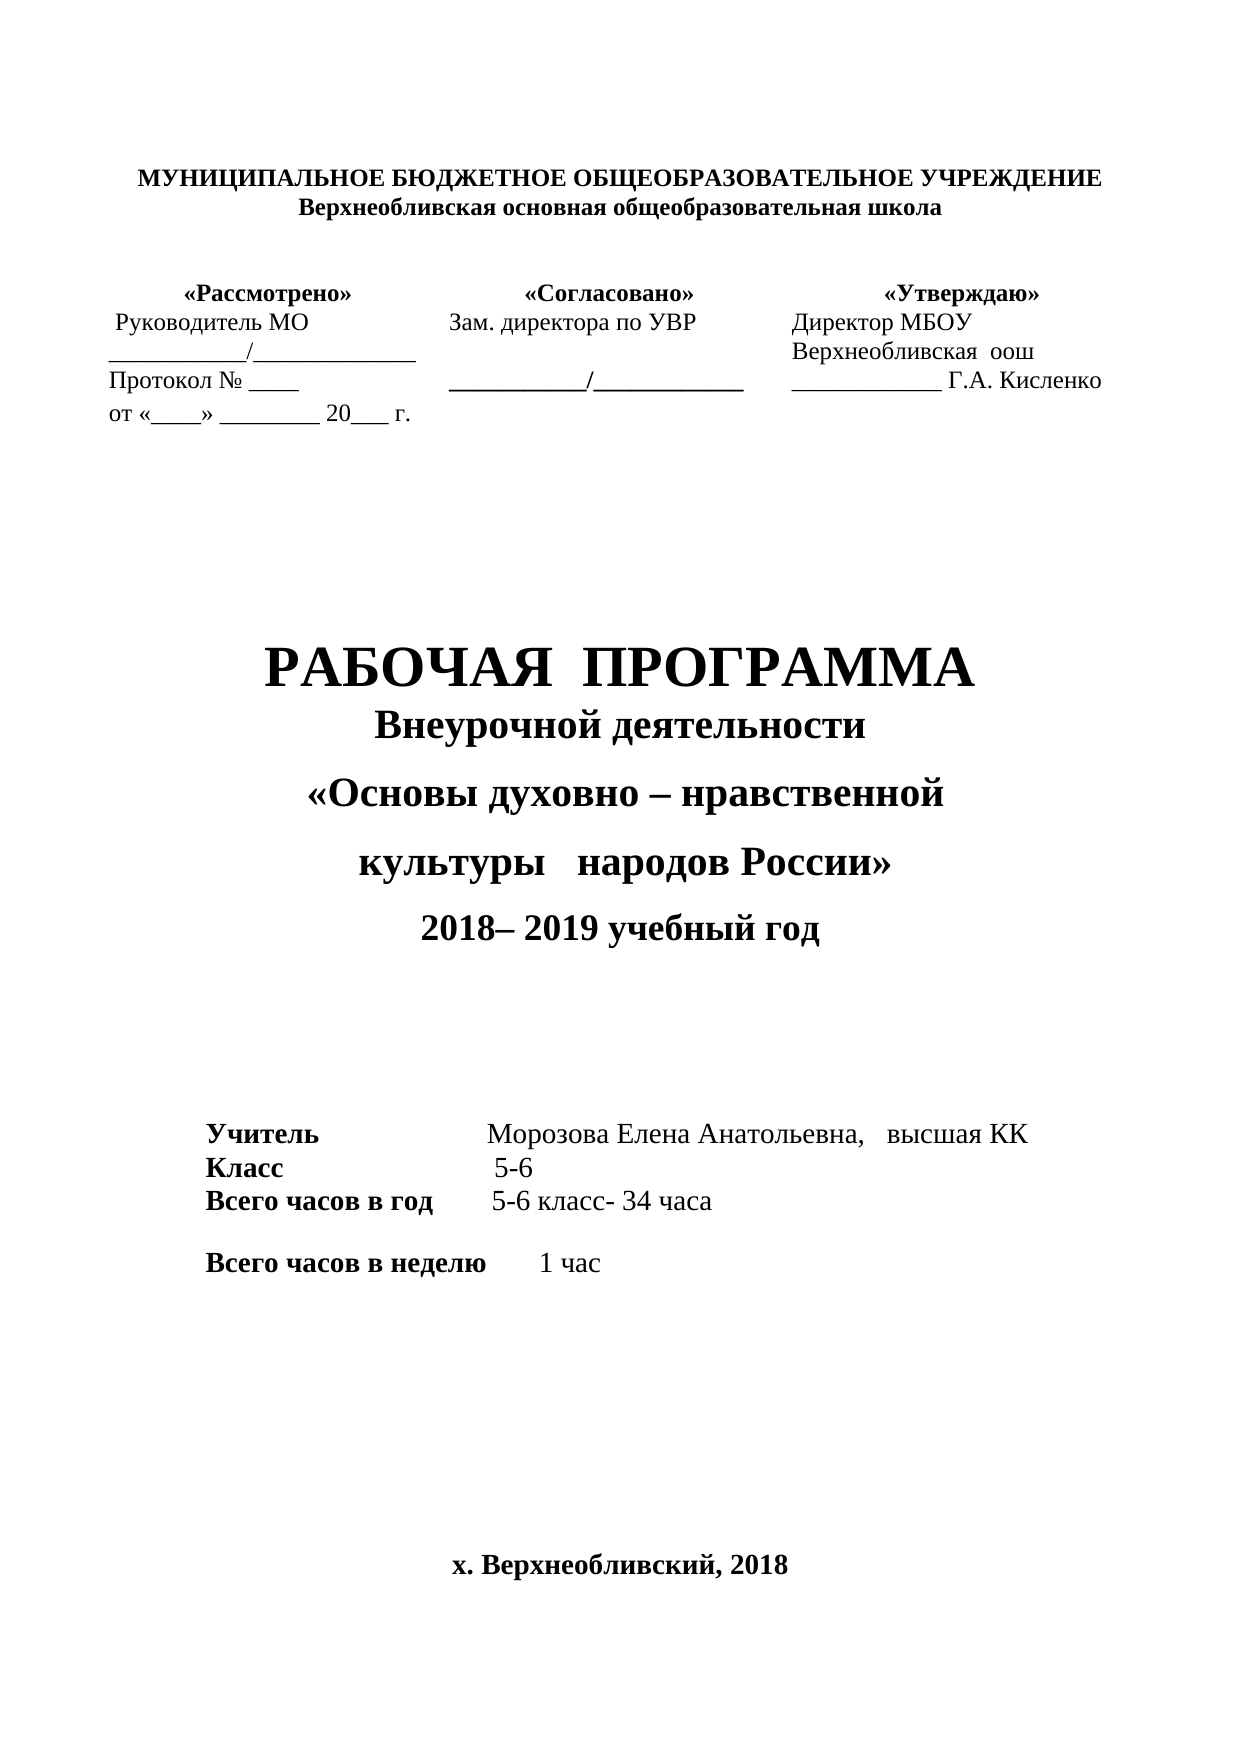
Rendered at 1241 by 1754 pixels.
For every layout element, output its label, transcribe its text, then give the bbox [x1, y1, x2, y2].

text 2018– 2019 учебный год [89, 905, 1152, 948]
table_header «Согласовано» Зам. директора по УВР ___________/____________ [438, 279, 780, 459]
text «Основы духовно – нравственной [89, 768, 1152, 816]
text Всего часов в неделю 1 час [89, 1245, 1152, 1278]
text культуры народов России» [89, 837, 1152, 884]
text Внеурочной деятельности [89, 699, 1152, 747]
text Учитель Морозова Елена Анатольевна, высшая КК [89, 1116, 1152, 1150]
text МУНИЦИПАЛЬНОЕ БЮДЖЕТНОЕ ОБЩЕОБРАЗОВАТЕЛЬНОЕ УЧРЕЖДЕНИЕ [89, 163, 1152, 192]
text х. Верхнеобливский, 2018 [89, 1547, 1152, 1580]
table_header «Рассмотрено» Руководитель МО ___________/_____________ Протокол № ____ от «____» ________ 20___ г. [98, 279, 438, 459]
text Класс 5-6 [89, 1150, 1152, 1183]
text РАБОЧАЯ ПРОГРАММА [89, 632, 1152, 699]
table_header «Утверждаю» Директор МБОУ Верхнеобливская оош ____________ Г.А. Кисленко [780, 279, 1143, 459]
text Верхнеобливская основная общеобразовательная школа [89, 192, 1152, 221]
text Всего часов в год 5-6 класс- 34 часа [89, 1183, 1152, 1217]
